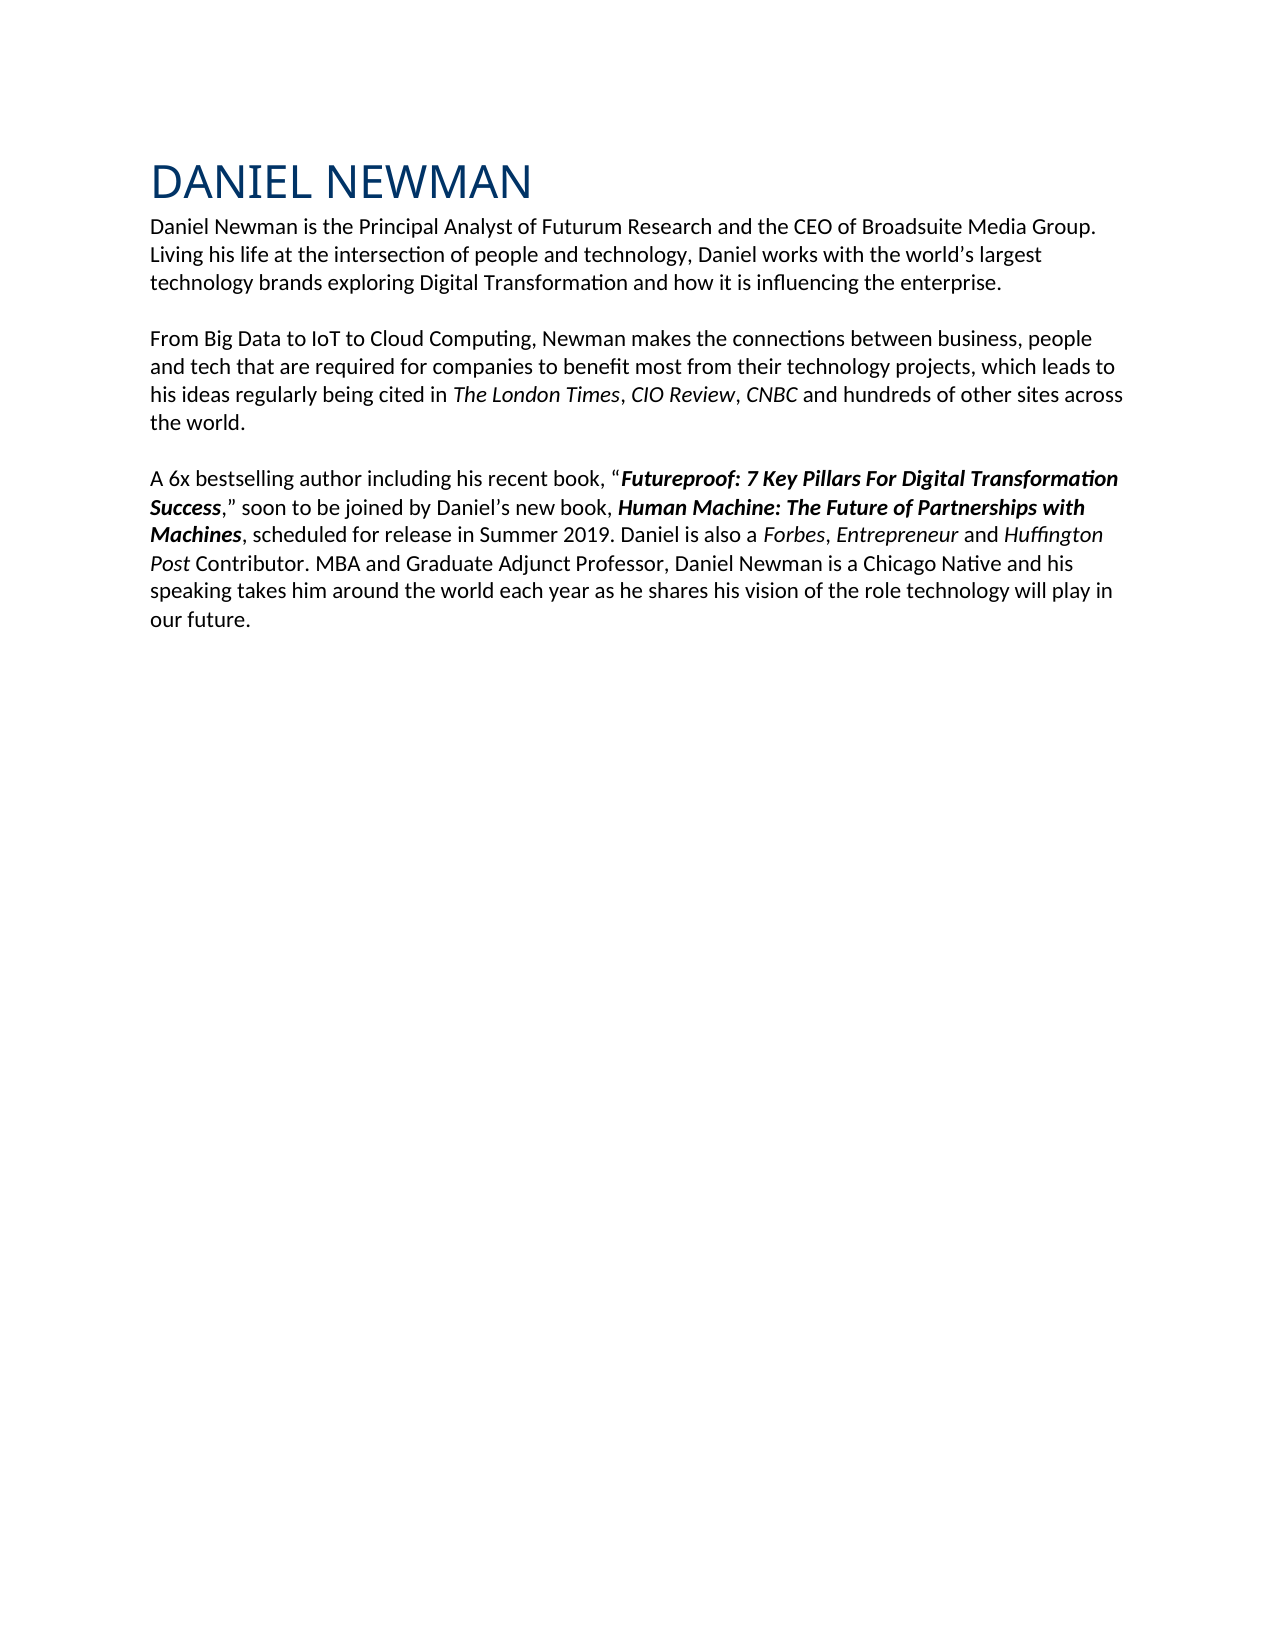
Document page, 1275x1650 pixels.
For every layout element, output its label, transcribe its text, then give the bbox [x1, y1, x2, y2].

text DANIEL NEWMAN [150, 150, 1125, 212]
text A 6x bestselling author including his recent book, “Futureproof: 7 Key Pillars For Digital Transformation Success,” soon to be joined by Daniel’s new book, Human Machine: The Future of Partnerships with Machines, scheduled for release in Summer 2019. Daniel is also a Forbes, Entrepreneur and Huffington Post Contributor. MBA and Graduate Adjunct Professor, Daniel Newman is a Chicago Native and his speaking takes him around the world each year as he shares his vision of the role technology will play in our future. [150, 464, 1125, 633]
text Daniel Newman is the Principal Analyst of Futurum Research and the CEO of Broadsuite Media Group. Living his life at the intersection of people and technology, Daniel works with the world’s largest technology brands exploring Digital Transformation and how it is influencing the enterprise. [150, 212, 1125, 296]
text From Big Data to IoT to Cloud Computing, Newman makes the connections between business, people and tech that are required for companies to benefit most from their technology projects, which leads to his ideas regularly being cited in The London Times, CIO Review, CNBC and hundreds of other sites across the world. [150, 324, 1125, 437]
